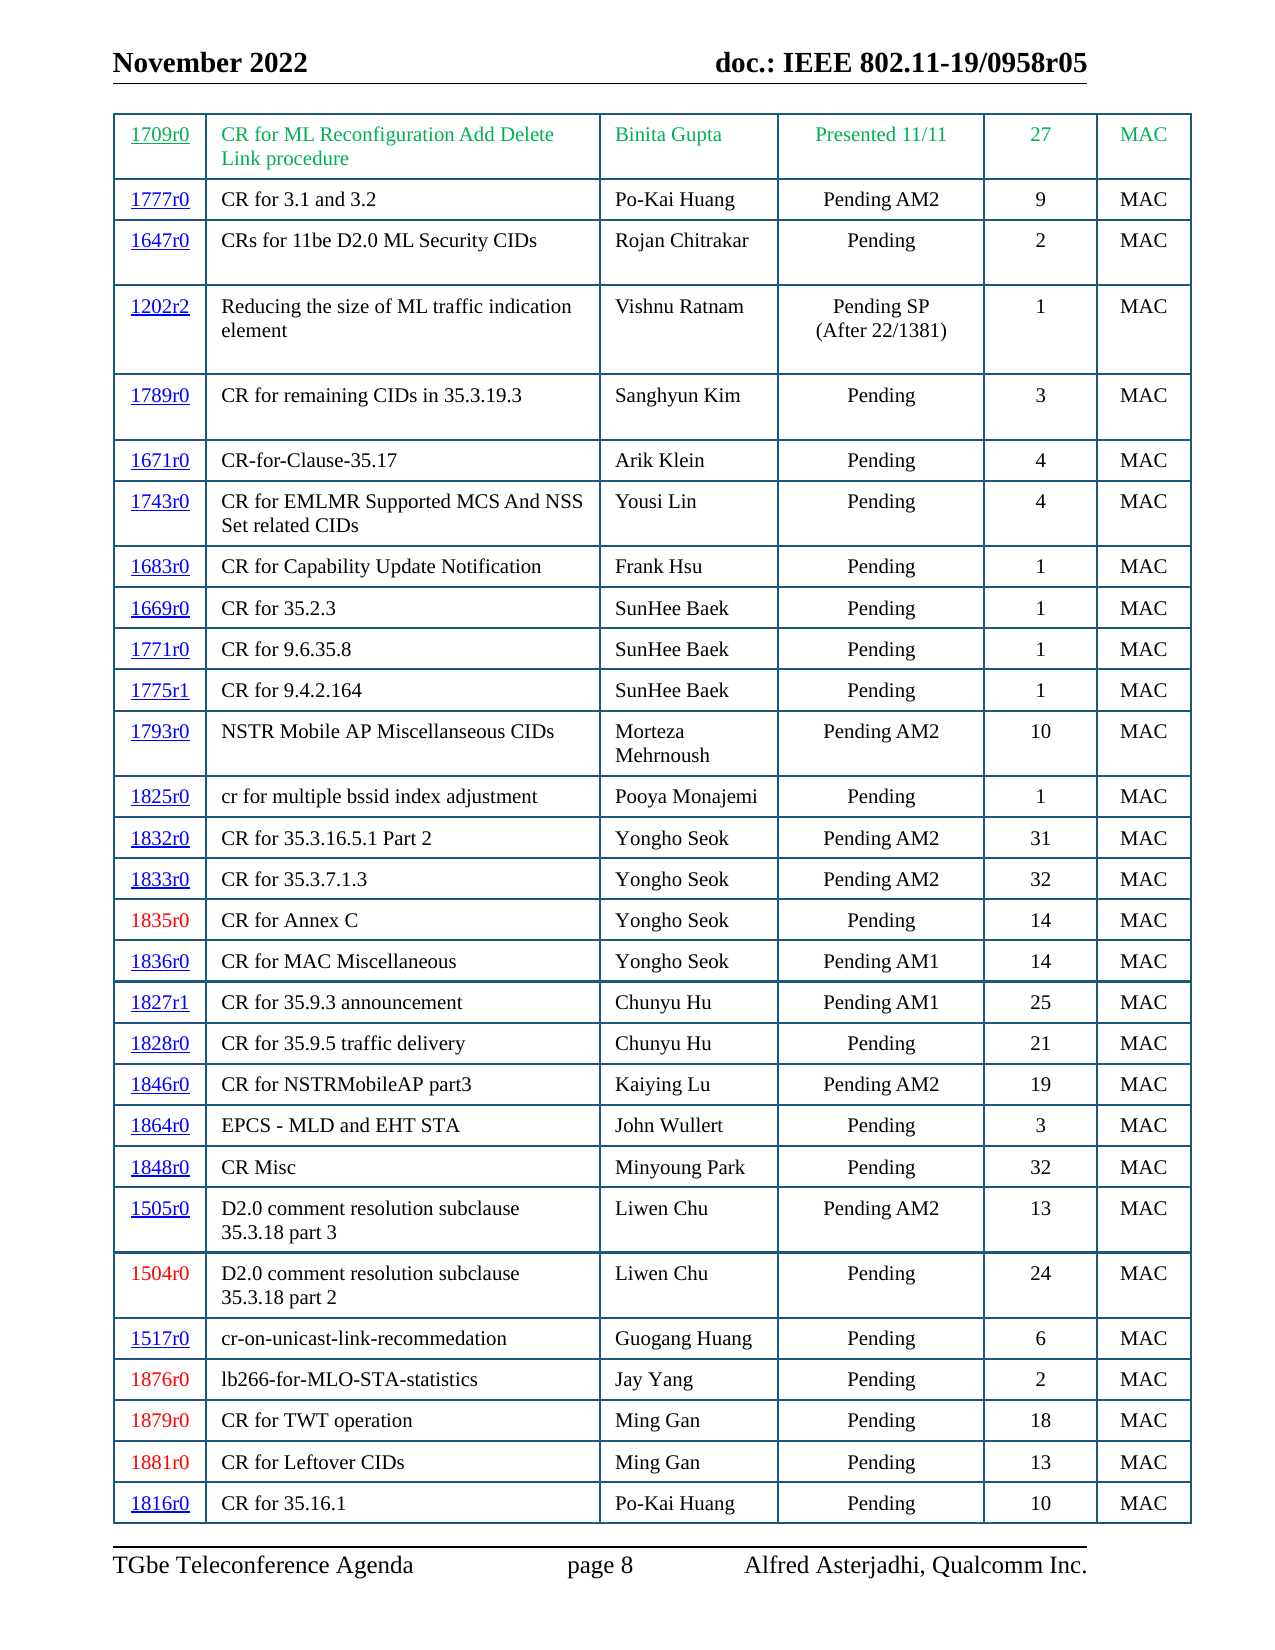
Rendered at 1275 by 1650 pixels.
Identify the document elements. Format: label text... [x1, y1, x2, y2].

table_cell 10 [985, 1483, 1096, 1522]
table_cell CR for 35.3.7.1.3 [207, 859, 599, 898]
table_cell MAC [1098, 547, 1190, 586]
table_cell Pending [779, 1106, 983, 1145]
table_cell MAC [1098, 221, 1190, 284]
table_cell Kaiying Lu [601, 1065, 777, 1104]
table_cell Pending AM2 [779, 859, 983, 898]
table_cell 1505r0 [115, 1188, 205, 1251]
table_cell CR for 35.9.5 traffic delivery [207, 1024, 599, 1063]
table_cell CRs for 11be D2.0 ML Security CIDs [207, 221, 599, 284]
table_cell Pending AM1 [779, 941, 983, 980]
table_cell D2.0 comment resolution subclause 35.3.18 part 3 [207, 1188, 599, 1251]
table_cell 25 [985, 983, 1096, 1022]
table_cell Minyoung Park [601, 1147, 777, 1186]
table_cell 1504r0 [115, 1254, 205, 1317]
table_cell Yongho Seok [601, 859, 777, 898]
table_cell Yousi Lin [601, 482, 777, 545]
table_cell lb266-for-MLO-STA-statistics [207, 1360, 599, 1399]
table_cell Pending [779, 777, 983, 816]
table_cell MAC [1098, 1065, 1190, 1104]
table_cell NSTR Mobile AP Miscellanseous CIDs [207, 712, 599, 775]
table_cell 1709r0 [115, 115, 205, 178]
table_cell MAC [1098, 629, 1190, 668]
table_cell Po-Kai Huang [601, 1483, 777, 1522]
table_cell 1836r0 [115, 941, 205, 980]
table_cell EPCS - MLD and EHT STA [207, 1106, 599, 1145]
table_cell CR for 35.16.1 [207, 1483, 599, 1522]
table_cell 3 [985, 375, 1096, 438]
table_cell 14 [985, 941, 1096, 980]
table_cell MAC [1098, 482, 1190, 545]
table_cell 27 [985, 115, 1096, 178]
table_cell 1835r0 [115, 900, 205, 939]
table_cell CR for 35.2.3 [207, 588, 599, 627]
table_cell CR for 3.1 and 3.2 [207, 180, 599, 219]
table_cell Pending [779, 375, 983, 438]
table_cell Pending [779, 588, 983, 627]
table_cell MAC [1098, 859, 1190, 898]
table_cell 4 [985, 441, 1096, 480]
table_cell 1 [985, 286, 1096, 373]
table_cell 1647r0 [115, 221, 205, 284]
table_cell CR Misc [207, 1147, 599, 1186]
table_cell MAC [1098, 375, 1190, 438]
table_cell MAC [1098, 1442, 1190, 1481]
table_cell 1848r0 [115, 1147, 205, 1186]
table_cell 1683r0 [115, 547, 205, 586]
table_cell Pending AM1 [779, 983, 983, 1022]
table_cell MAC [1098, 1106, 1190, 1145]
table_cell Reducing the size of ML traffic indication element [207, 286, 599, 373]
table_cell Rojan Chitrakar [601, 221, 777, 284]
table_cell Chunyu Hu [601, 1024, 777, 1063]
table_cell 1743r0 [115, 482, 205, 545]
table_cell Pending [779, 1483, 983, 1522]
table_cell 19 [985, 1065, 1096, 1104]
table_cell 1 [985, 547, 1096, 586]
table_cell Pending SP (After 22/1381) [779, 286, 983, 373]
table_cell cr-on-unicast-link-recommedation [207, 1319, 599, 1358]
table_cell MAC [1098, 900, 1190, 939]
table_cell 1 [985, 629, 1096, 668]
table_cell Pending [779, 900, 983, 939]
table_cell Pending [779, 1254, 983, 1317]
table_cell Morteza Mehrnoush [601, 712, 777, 775]
table_cell CR for 35.3.16.5.1 Part 2 [207, 818, 599, 857]
table_cell MAC [1098, 1360, 1190, 1399]
table_cell Pending AM2 [779, 1188, 983, 1251]
table_cell 1669r0 [115, 588, 205, 627]
table_cell Frank Hsu [601, 547, 777, 586]
table_cell MAC [1098, 1254, 1190, 1317]
table_cell 1 [985, 777, 1096, 816]
table_cell CR for NSTRMobileAP part3 [207, 1065, 599, 1104]
table_cell Pending [779, 482, 983, 545]
table_cell MAC [1098, 441, 1190, 480]
table_cell MAC [1098, 1401, 1190, 1440]
table_cell CR for ML Reconfiguration Add Delete Link procedure [207, 115, 599, 178]
table_cell Pending [779, 1401, 983, 1440]
table_cell 31 [985, 818, 1096, 857]
table_cell MAC [1098, 115, 1190, 178]
table_cell 1671r0 [115, 441, 205, 480]
table_cell CR for EMLMR Supported MCS And NSS Set related CIDs [207, 482, 599, 545]
table_cell 1771r0 [115, 629, 205, 668]
table_cell CR for TWT operation [207, 1401, 599, 1440]
table_cell MAC [1098, 1147, 1190, 1186]
table_cell Yongho Seok [601, 900, 777, 939]
table_cell Yongho Seok [601, 818, 777, 857]
table_cell D2.0 comment resolution subclause 35.3.18 part 2 [207, 1254, 599, 1317]
table_cell Pending [779, 670, 983, 709]
table_cell Pending [779, 1024, 983, 1063]
table_cell Pending AM2 [779, 180, 983, 219]
table_cell MAC [1098, 712, 1190, 775]
table_cell 24 [985, 1254, 1096, 1317]
table_cell CR for MAC Miscellaneous [207, 941, 599, 980]
table_cell MAC [1098, 777, 1190, 816]
table_cell 1816r0 [115, 1483, 205, 1522]
table_cell 1202r2 [115, 286, 205, 373]
table_cell John Wullert [601, 1106, 777, 1145]
table_cell 3 [985, 1106, 1096, 1145]
table_cell SunHee Baek [601, 588, 777, 627]
table_cell MAC [1098, 286, 1190, 373]
table_cell Pending [779, 1319, 983, 1358]
table_cell 2 [985, 221, 1096, 284]
table_cell 1828r0 [115, 1024, 205, 1063]
table_cell 1881r0 [115, 1442, 205, 1481]
table_cell 1789r0 [115, 375, 205, 438]
table_cell MAC [1098, 1024, 1190, 1063]
table_cell Pending [779, 1147, 983, 1186]
table_cell 4 [985, 482, 1096, 545]
table_cell Yongho Seok [601, 941, 777, 980]
table_cell Binita Gupta [601, 115, 777, 178]
table_cell Pending [779, 1360, 983, 1399]
table_cell Pending AM2 [779, 712, 983, 775]
table_cell Vishnu Ratnam [601, 286, 777, 373]
table_cell 14 [985, 900, 1096, 939]
table_cell Pending [779, 629, 983, 668]
table_cell 1793r0 [115, 712, 205, 775]
table_cell Pooya Monajemi [601, 777, 777, 816]
table_cell Pending AM2 [779, 1065, 983, 1104]
table_cell 32 [985, 1147, 1096, 1186]
table_cell 6 [985, 1319, 1096, 1358]
table_cell 18 [985, 1401, 1096, 1440]
table_cell Jay Yang [601, 1360, 777, 1399]
table_cell 1846r0 [115, 1065, 205, 1104]
table_cell Ming Gan [601, 1401, 777, 1440]
table_cell SunHee Baek [601, 629, 777, 668]
table_cell Pending [779, 441, 983, 480]
table_cell Arik Klein [601, 441, 777, 480]
table_cell 13 [985, 1442, 1096, 1481]
table_cell Pending [779, 221, 983, 284]
table_cell CR for 35.9.3 announcement [207, 983, 599, 1022]
table_cell MAC [1098, 983, 1190, 1022]
table_cell 1 [985, 670, 1096, 709]
table_cell CR for Annex C [207, 900, 599, 939]
table_cell 1775r1 [115, 670, 205, 709]
table_cell MAC [1098, 1483, 1190, 1522]
table_cell MAC [1098, 670, 1190, 709]
table_cell 1777r0 [115, 180, 205, 219]
table_cell Pending [779, 547, 983, 586]
table_cell 32 [985, 859, 1096, 898]
table_cell 1876r0 [115, 1360, 205, 1399]
table_cell 1827r1 [115, 983, 205, 1022]
table_cell Po-Kai Huang [601, 180, 777, 219]
table_cell CR for remaining CIDs in 35.3.19.3 [207, 375, 599, 438]
table_cell MAC [1098, 941, 1190, 980]
table_cell MAC [1098, 1319, 1190, 1358]
table_cell CR for 9.4.2.164 [207, 670, 599, 709]
table_cell 1825r0 [115, 777, 205, 816]
table_cell MAC [1098, 818, 1190, 857]
table_cell Pending AM2 [779, 818, 983, 857]
table_cell Sanghyun Kim [601, 375, 777, 438]
table_cell MAC [1098, 588, 1190, 627]
table_cell Ming Gan [601, 1442, 777, 1481]
table_cell 1517r0 [115, 1319, 205, 1358]
table_cell 1833r0 [115, 859, 205, 898]
table_cell 1864r0 [115, 1106, 205, 1145]
table_cell CR for 9.6.35.8 [207, 629, 599, 668]
table_cell Liwen Chu [601, 1188, 777, 1251]
table_cell 10 [985, 712, 1096, 775]
table_cell CR-for-Clause-35.17 [207, 441, 599, 480]
table_cell SunHee Baek [601, 670, 777, 709]
table_cell Guogang Huang [601, 1319, 777, 1358]
table_cell Presented 11/11 [779, 115, 983, 178]
table_cell MAC [1098, 1188, 1190, 1251]
table_cell Liwen Chu [601, 1254, 777, 1317]
table_cell 1832r0 [115, 818, 205, 857]
table_cell 13 [985, 1188, 1096, 1251]
table_cell cr for multiple bssid index adjustment [207, 777, 599, 816]
table_cell 1879r0 [115, 1401, 205, 1440]
table_cell 2 [985, 1360, 1096, 1399]
table_cell 9 [985, 180, 1096, 219]
table_cell Pending [779, 1442, 983, 1481]
table_cell 21 [985, 1024, 1096, 1063]
table_cell 1 [985, 588, 1096, 627]
table_cell Chunyu Hu [601, 983, 777, 1022]
table_cell CR for Capability Update Notification [207, 547, 599, 586]
table_cell MAC [1098, 180, 1190, 219]
table_cell CR for Leftover CIDs [207, 1442, 599, 1481]
